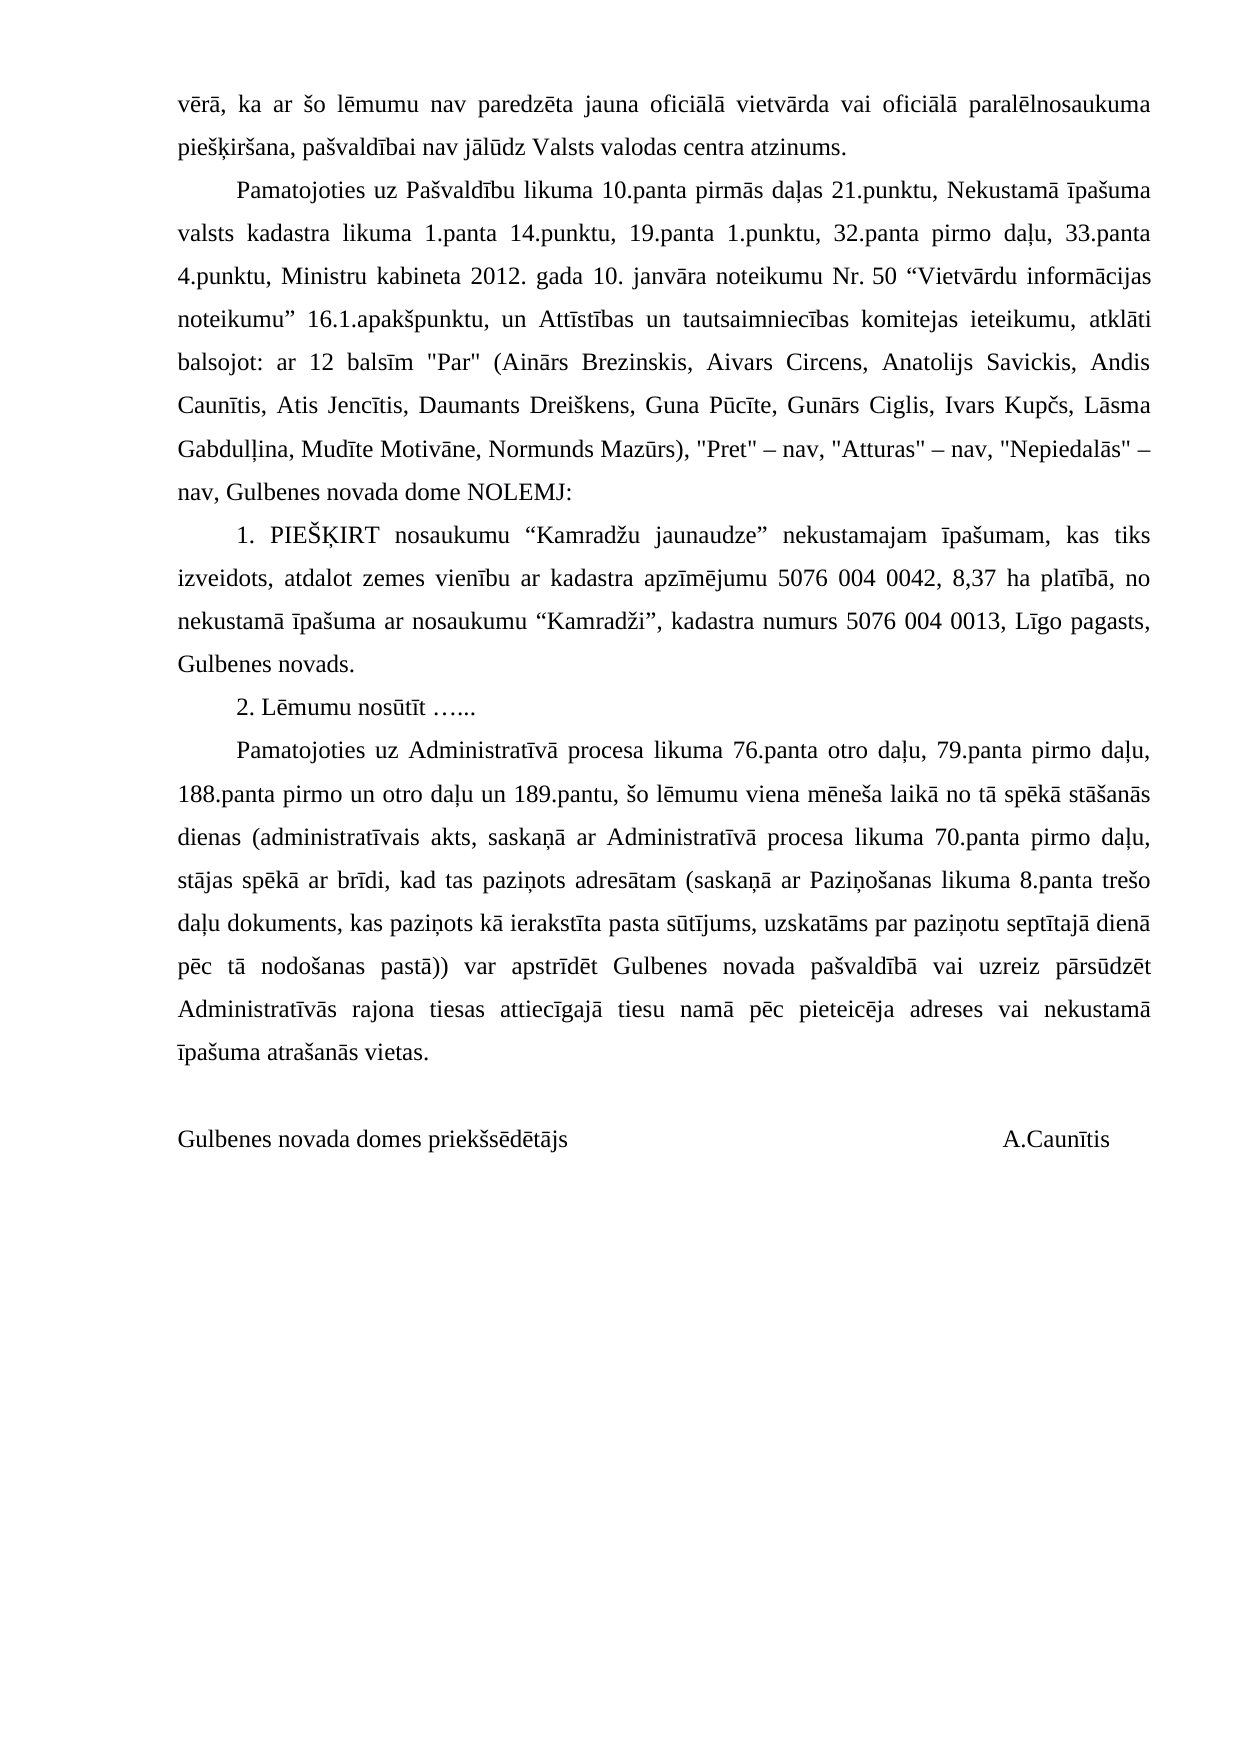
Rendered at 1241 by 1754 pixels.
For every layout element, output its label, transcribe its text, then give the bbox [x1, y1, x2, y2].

text 1. PIEŠĶIRT nosaukumu “Kamradžu jaunaudze” nekustamajam īpašumam, kas tiks izveidots, atdalot zemes vienību ar kadastra apzīmējumu 5076 004 0042, 8,37 ha platībā, no nekustamā īpašuma ar nosaukumu “Kamradži”, kadastra numurs 5076 004 0013, Līgo pagasts, Gulbenes novads. [177, 520, 1152, 678]
text Gulbenes novada domes priekšsēdētājs A.Caunītis [177, 1124, 1152, 1152]
text Pamatojoties uz Pašvaldību likuma 10.panta pirmās daļas 21.punktu, Nekustamā īpašuma valsts kadastra likuma 1.panta 14.punktu, 19.panta 1.punktu, 32.panta pirmo daļu, 33.panta 4.punktu, Ministru kabineta 2012. gada 10. janvāra noteikumu Nr. 50 “Vietvārdu informācijas noteikumu” 16.1.apakšpunktu, un Attīstības un tautsaimniecības komitejas ieteikumu, atklāti balsojot: ar 12 balsīm "Par" (Ainārs Brezinskis, Aivars Circens, Anatolijs Savickis, Andis Caunītis, Atis Jencītis, Daumants Dreiškens, Guna Pūcīte, Gunārs Ciglis, Ivars Kupčs, Lāsma Gabdulļina, Mudīte Motivāne, Normunds Mazūrs), "Pret" – nav, "Atturas" – nav, "Nepiedalās" – nav, Gulbenes novada dome NOLEMJ: [177, 175, 1152, 506]
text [177, 89, 1152, 161]
text 2. Lēmumu nosūtīt …... [177, 692, 1152, 721]
text Pamatojoties uz Administratīvā procesa likuma 76.panta otro daļu, 79.panta pirmo daļu, 188.panta pirmo un otro daļu un 189.pantu, šo lēmumu viena mēneša laikā no tā spēkā stāšanās dienas (administratīvais akts, saskaņā ar Administratīvā procesa likuma 70.panta pirmo daļu, stājas spēkā ar brīdi, kad tas paziņots adresātam (saskaņā ar Paziņošanas likuma 8.panta trešo daļu dokuments, kas paziņots kā ierakstīta pasta sūtījums, uzskatāms par paziņotu septītajā dienā pēc tā nodošanas pastā)) var apstrīdēt Gulbenes novada pašvaldībā vai uzreiz pārsūdzēt Administratīvās rajona tiesas attiecīgajā tiesu namā pēc pieteicēja adreses vai nekustamā īpašuma atrašanās vietas. [177, 736, 1152, 1066]
